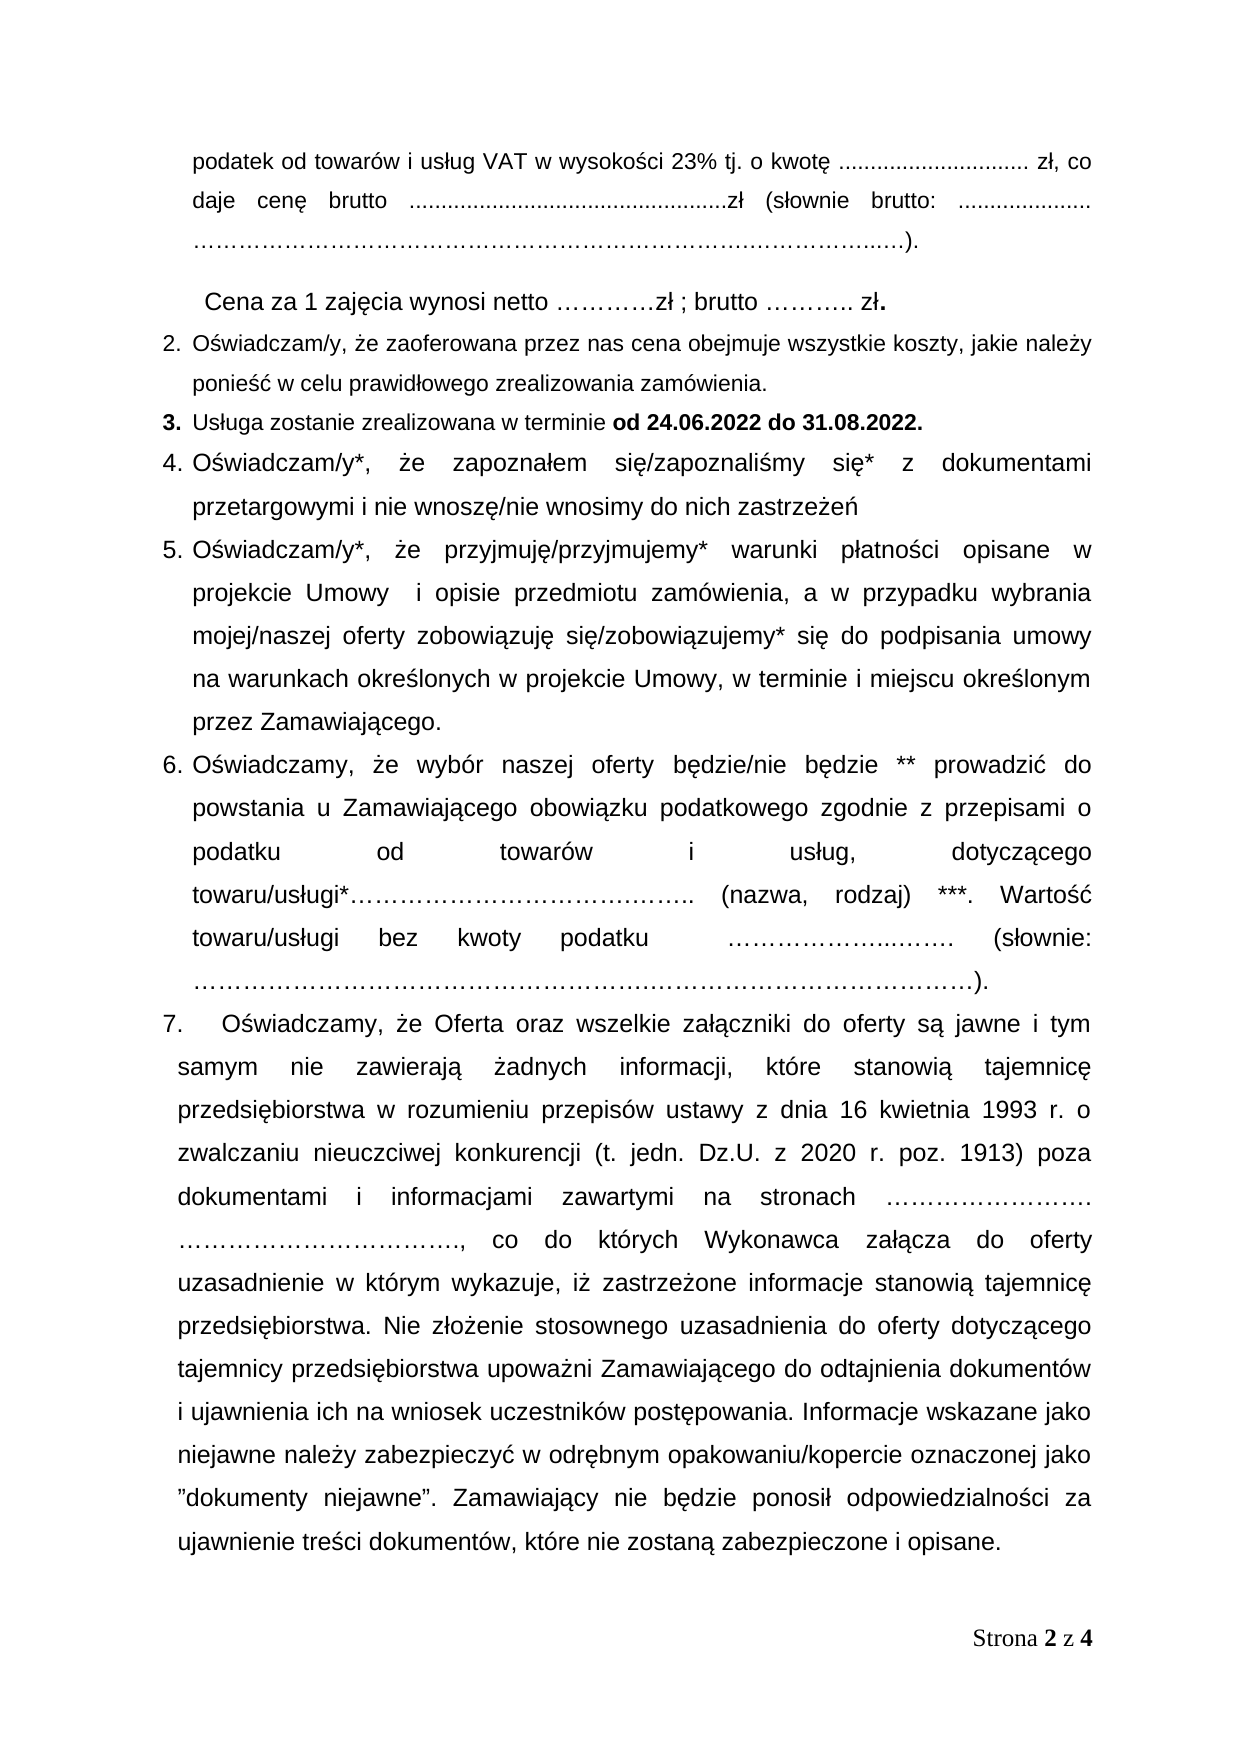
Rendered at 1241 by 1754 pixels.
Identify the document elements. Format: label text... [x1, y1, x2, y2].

text Cena za 1 zajęcia wynosi netto …………zł ; brutto ……….. zł. [162, 287, 1093, 316]
list Oświadczam/y, że zaoferowana przez nas cena obejmuje wszystkie koszty, jakie należy ponieść w celu prawidłowego zrealizowania zamówienia. [162, 330, 1093, 396]
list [162, 148, 1093, 253]
list Usługa zostanie zrealizowana w terminie od 24.06.2022 do 31.08.2022. [162, 409, 1093, 435]
list Oświadczamy, że wybór naszej oferty będzie/nie będzie ** prowadzić do powstania u Zamawiającego obowiązku podatkowego zgodnie z przepisami o podatku od towarów i usług, dotyczącego towaru/usługi*…………………………….…….. (nazwa, rodzaj) ***. Wartość towaru/usługi bez kwoty podatku ………………...……. (słownie: ……………………………………………….…………………………………). [162, 750, 1093, 995]
list Oświadczamy, że Oferta oraz wszelkie załączniki do oferty są jawne i tym samym nie zawierają żadnych informacji, które stanowią tajemnicę przedsiębiorstwa w rozumieniu przepisów ustawy z dnia 16 kwietnia 1993 r. o zwalczaniu nieuczciwej konkurencji (t. jedn. Dz.U. z 2020 r. poz. 1913) poza dokumentami i informacjami zawartymi na stronach …………………….……………………………., co do których Wykonawca załącza do oferty uzasadnienie w którym wykazuje, iż zastrzeżone informacje stanowią tajemnicę przedsiębiorstwa. Nie złożenie stosownego uzasadnienia do oferty dotyczącego tajemnicy przedsiębiorstwa upoważni Zamawiającego do odtajnienia dokumentów i ujawnienia ich na wniosek uczestników postępowania. Informacje wskazane jako niejawne należy zabezpieczyć w odrębnym opakowaniu/kopercie oznaczonej jako ”dokumenty niejawne”. Zamawiający nie będzie ponosił odpowiedzialności za ujawnienie treści dokumentów, które nie zostaną zabezpieczone i opisane. [162, 1009, 1093, 1555]
list Oświadczam/y*, że przyjmuję/przyjmujemy* warunki płatności opisane w projekcie Umowy i opisie przedmiotu zamówienia, a w przypadku wybrania mojej/naszej oferty zobowiązuję się/zobowiązujemy* się do podpisania umowy na warunkach określonych w projekcie Umowy, w terminie i miejscu określonym przez Zamawiającego. [162, 535, 1093, 736]
list Oświadczam/y*, że zapoznałem się/zapoznaliśmy się* z dokumentami przetargowymi i nie wnoszę/nie wnosimy do nich zastrzeżeń [162, 448, 1093, 520]
